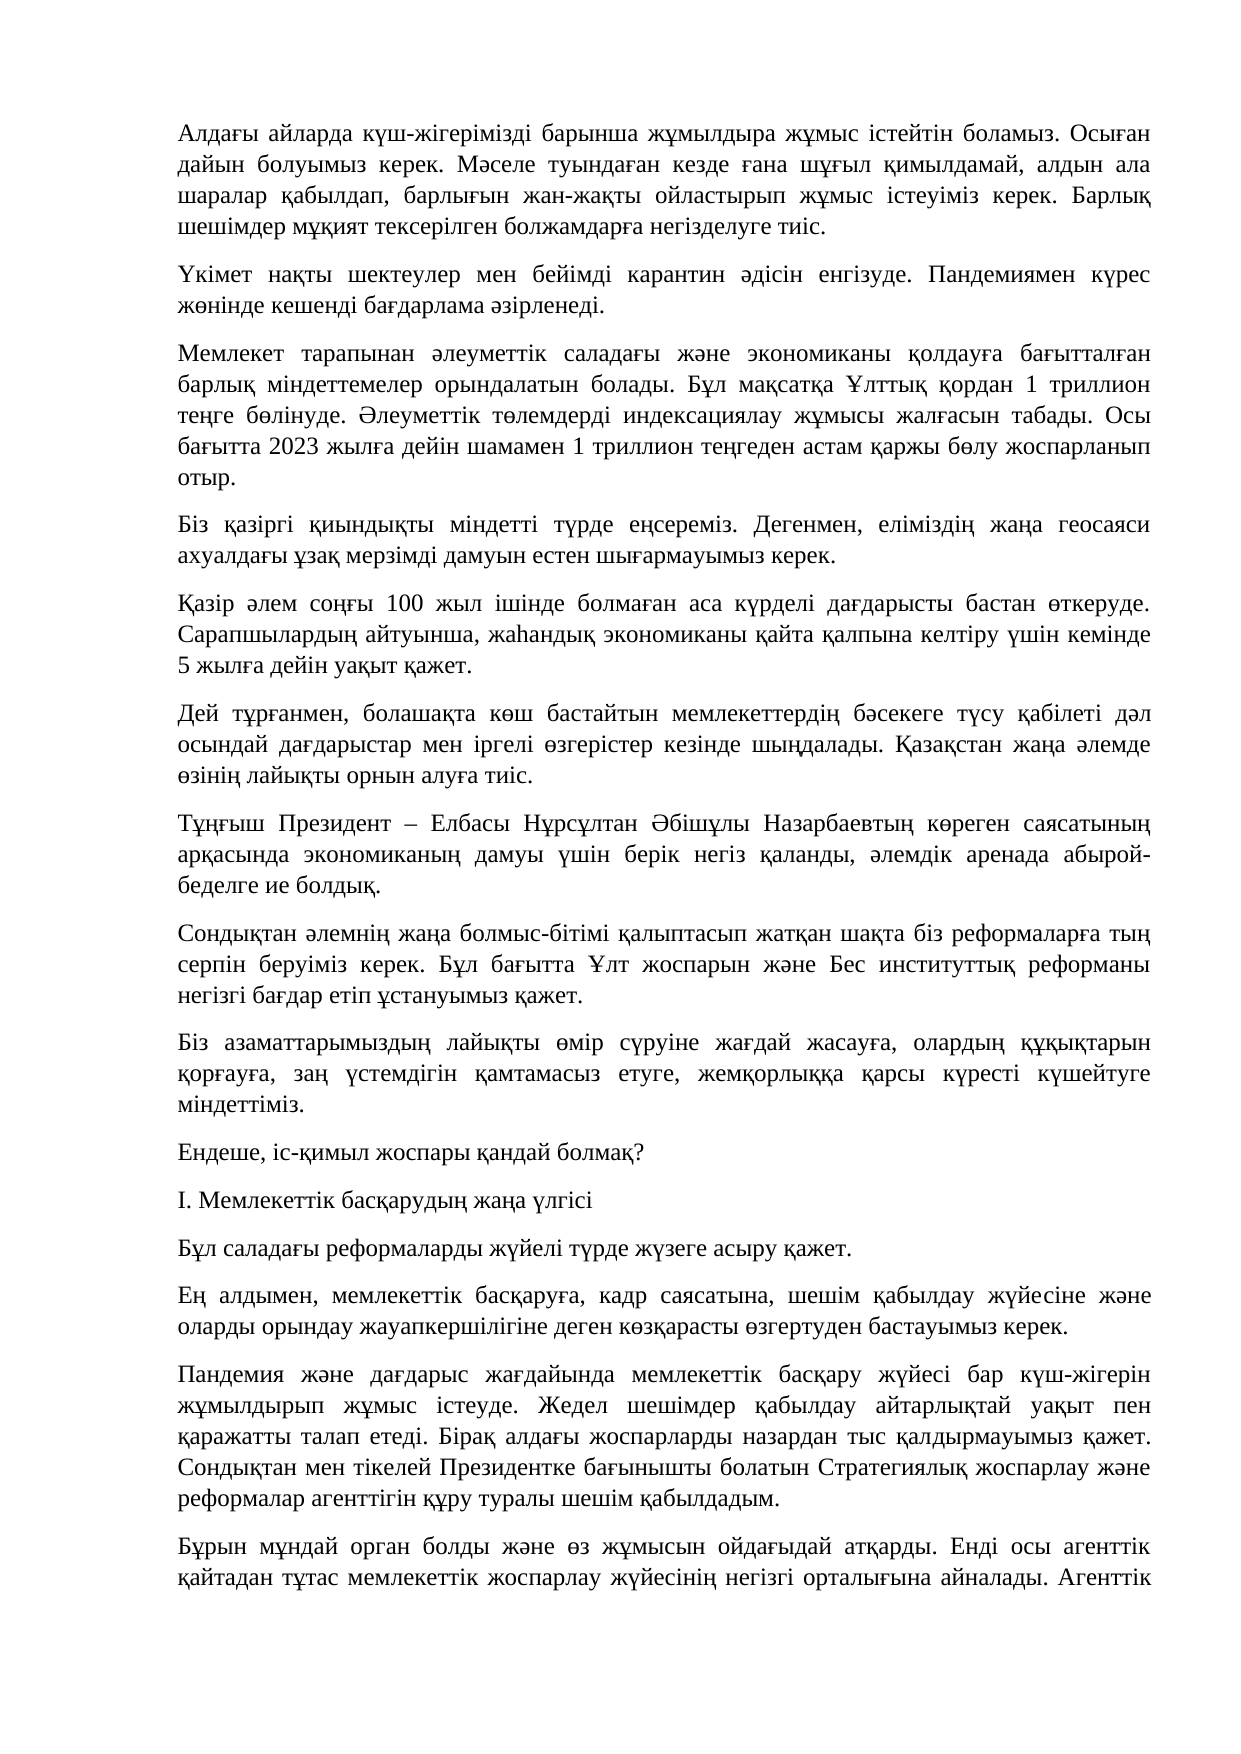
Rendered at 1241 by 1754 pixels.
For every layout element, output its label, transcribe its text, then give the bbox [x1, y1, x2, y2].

text Мемлекет тарапынан әлеуметтік саладағы және экономиканы қолдауға бағытталған барлық міндеттемелер орын­далатын болады. Бұл мақсатқа Ұлттық қордан 1 триллион теңге бөлінуде. Әлеуметтік төлемдерді индексациялау жұмысы жалғасын табады. Осы бағытта 2023 жылға дейін шамамен 1 триллион теңгеден астам қаржы бөлу жоспарланып отыр. [177, 338, 1152, 491]
text Қазір әлем соңғы 100 жыл ішінде болмаған аса күрделі дағдарысты бастан өткеруде. Сарапшылардың айтуынша, жаһандық экономиканы қайта қалпына келтіру үшін кемінде 5 жылға дейін уақыт қажет. [177, 588, 1152, 679]
text Тұңғыш Президент – Елбасы Нұрсұлтан Әбішұлы Назарбаевтың көреген саясатының арқасында экономиканың дамуы үшін берік негіз қаланды, әлемдік аренада абырой-беделге ие болдық. [177, 808, 1152, 899]
text Үкімет нақты шектеулер мен бейімді карантин әдісін енгізуде. Пандемиямен күрес жөнінде кешенді бағдарлама әзірленеді. [177, 259, 1152, 319]
text Ең алдымен, мемлекеттік басқаруға, кадр саясатына, шешім қабылдау жүйе­сіне және оларды орындау жауапкершілі­гіне деген көзқарасты өзгертуден бас­тауымыз керек. [177, 1280, 1152, 1340]
text Біз азаматтарымыздың лайықты өмір сүруіне жағдай жасауға, олардың құқықтарын қорғауға, заң үстемдігін қамтамасыз етуге, жемқорлыққа қарсы күресті күшейтуге міндеттіміз. [177, 1027, 1152, 1118]
text Сондықтан әлемнің жаңа болмыс-бітімі қалыптасып жатқан шақта біз реформаларға тың серпін беруіміз керек. Бұл бағытта Ұлт жоспарын және Бес институттық реформаны негізгі бағдар етіп ұстануымыз қажет. [177, 918, 1152, 1008]
text Алдағы айларда күш-жігерімізді барынша жұмылдыра жұмыс істейтін боламыз. Осыған дайын болуымыз ке­рек. Мәселе туындаған кезде ғана шұғыл қимылдамай, алдын ала шаралар қабылдап, барлығын жан-жақты ойластырып жұмыс істеуіміз керек. Барлық шешімдер мұқият тексерілген бол­жам­дарға негізделуге тиіс. [177, 118, 1152, 240]
text Ендеше, іс-қимыл жоспары қандай болмақ? [177, 1137, 1152, 1166]
text Пандемия және дағдарыс жағдайында мемлекеттік басқару жүйесі бар күш-жігерін жұмылдырып жұмыс істеуде. Жедел шешімдер қабылдау айтарлықтай уақыт пен қаражатты талап етеді. Бірақ алдағы жоспарларды назардан тыс қал­дырмауымыз қажет. Сондықтан мен тікелей Президентке бағынышты болатын Стратегиялық жоспарлау және реформалар агенттігін құру туралы шешім қабылдадым. [177, 1359, 1152, 1512]
text Дей тұрғанмен, болашақта көш бас­тайтын мемлекеттердің бәсекеге түсу қабілеті дәл осындай дағдарыстар мен іргелі өзгерістер кезінде шыңдалады. Қазақстан жаңа әлемде өзінің лайықты орнын алуға тиіс. [177, 698, 1152, 789]
text Біз қазіргі қиындықты міндетті түрде еңсереміз. Дегенмен, еліміздің жаңа геосаяси ахуалдағы ұзақ мерзімді дамуын естен шығармауымыз керек. [177, 509, 1152, 569]
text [177, 1531, 1152, 1591]
text I. Мемлекеттік басқарудың жаңа үлгісі [177, 1185, 1152, 1214]
text Бұл саладағы реформаларды жүйелі түрде жүзеге асыру қажет. [177, 1233, 1152, 1261]
